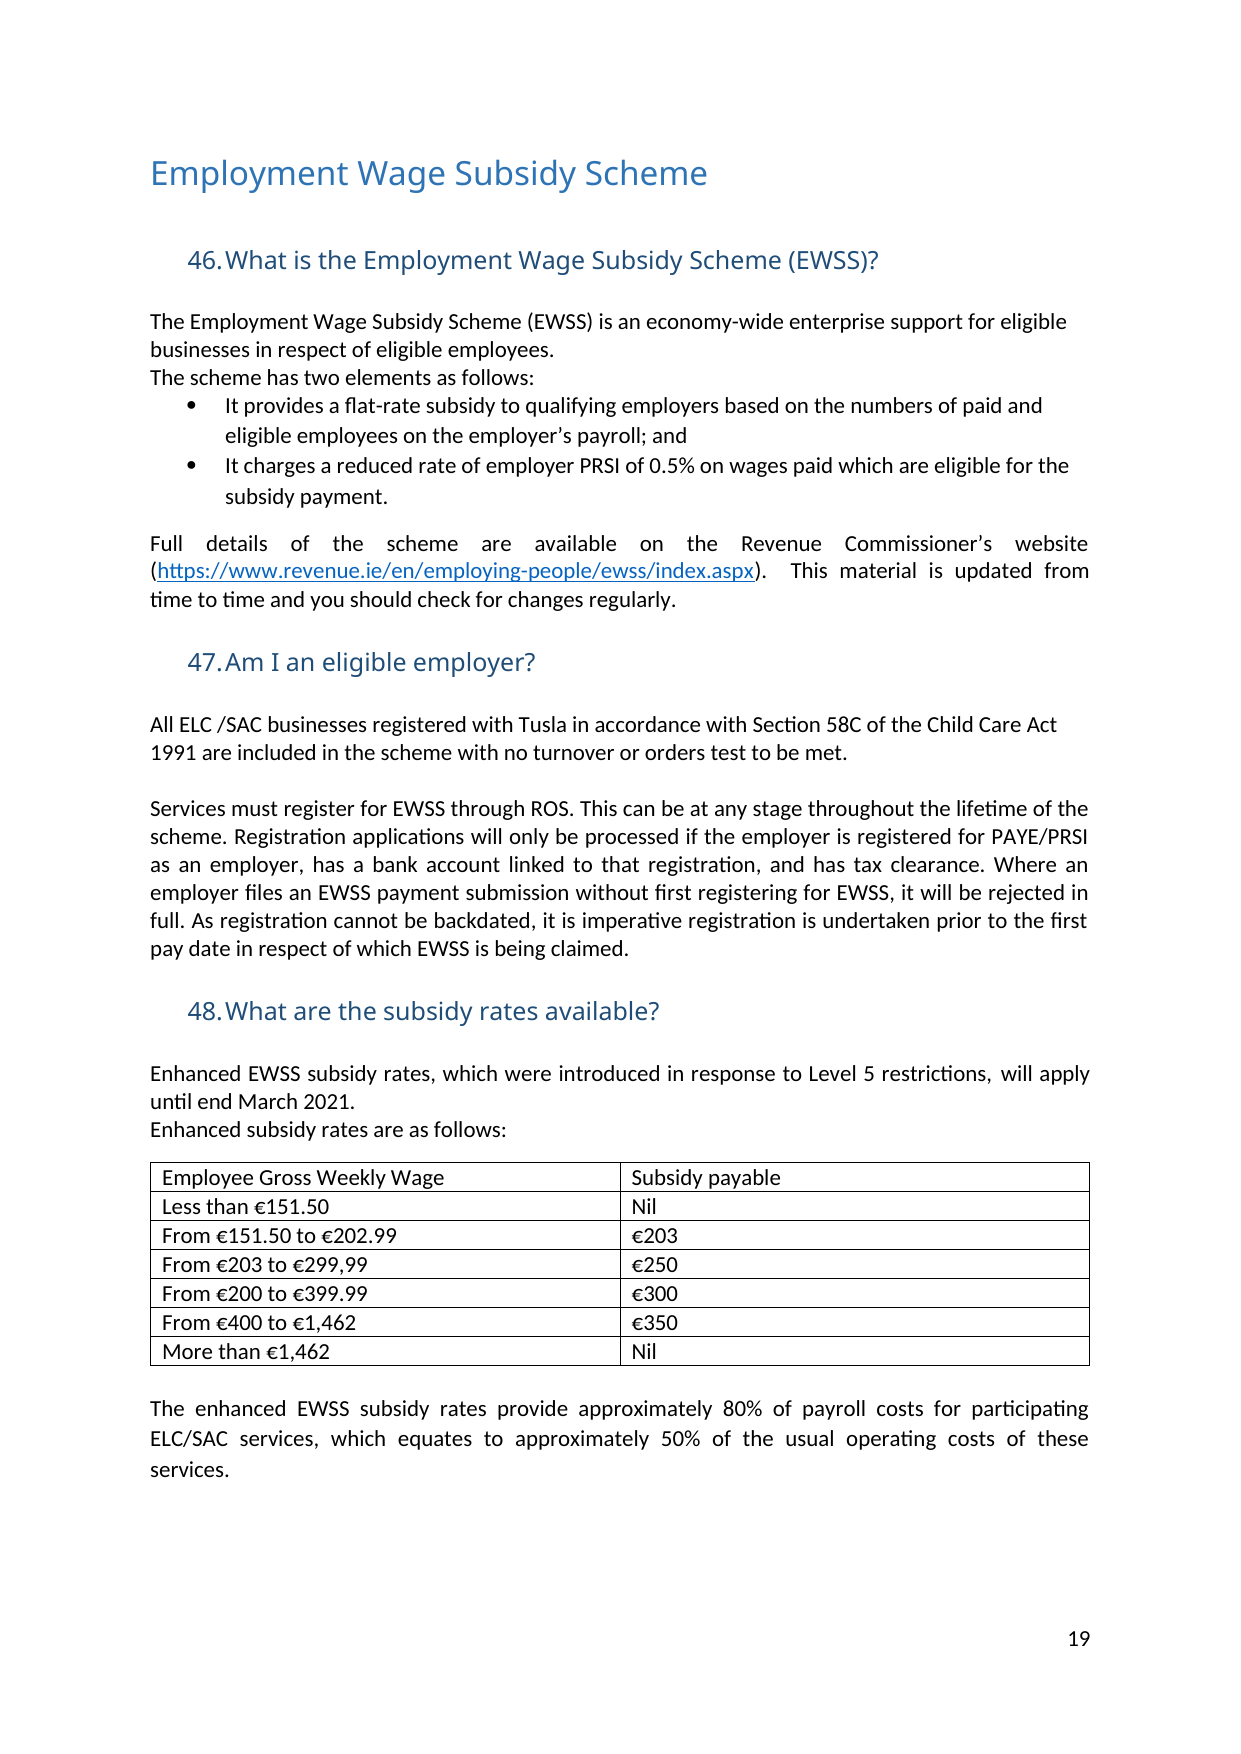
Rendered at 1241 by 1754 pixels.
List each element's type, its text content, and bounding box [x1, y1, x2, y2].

table_header Subsidy payable [621, 1163, 1089, 1191]
table_cell Less than €151.50 [151, 1192, 620, 1220]
table_cell €250 [621, 1250, 1089, 1278]
table_cell Nil [621, 1192, 1089, 1220]
text Enhanced EWSS subsidy rates, which were introduced in response to Level 5 restrictions, will apply until end March 2021. [150, 1059, 1090, 1115]
text Full details of the scheme are available on the Revenue Commissioner’s website (https://www.revenue.ie/en/employing-people/ewss/index.aspx). This material is updated from time to time and you should check for changes regularly. [150, 529, 1090, 613]
list It charges a reduced rate of employer PRSI of 0.5% on wages paid which are eligible for the subsidy payment. [187, 452, 1090, 510]
table_cell From €203 to €299,99 [151, 1250, 620, 1278]
table_cell From €400 to €1,462 [151, 1308, 620, 1336]
text Services must register for EWSS through ROS. This can be at any stage throughout the lifetime of the scheme. Registration applications will only be processed if the employer is registered for PAYE/PRSI as an employer, has a bank account linked to that registration, and has tax clearance. Where an employer files an EWSS payment submission without first registering for EWSS, it will be rejected in full. As registration cannot be backdated, it is imperative registration is undertaken prior to the first pay date in respect of which EWSS is being claimed. [150, 794, 1090, 962]
table_cell From €151.50 to €202.99 [151, 1221, 620, 1249]
table_header Employee Gross Weekly Wage [151, 1163, 620, 1191]
subtitle Employment Wage Subsidy Scheme [150, 150, 1090, 195]
text The Employment Wage Subsidy Scheme (EWSS) is an economy-wide enterprise support for eligible businesses in respect of eligible employees. [150, 307, 1090, 363]
table_cell More than €1,462 [151, 1337, 620, 1365]
subtitle What is the Employment Wage Subsidy Scheme (EWSS)? [187, 242, 1090, 276]
text The enhanced EWSS subsidy rates provide approximately 80% of payroll costs for participating ELC/SAC services, which equates to approximately 50% of the usual operating costs of these services. [150, 1394, 1090, 1483]
subtitle What are the subsidy rates available? [187, 994, 1090, 1028]
table_cell €350 [621, 1308, 1089, 1336]
text Enhanced subsidy rates are as follows: [150, 1115, 1090, 1143]
table_cell From €200 to €399.99 [151, 1279, 620, 1307]
table_cell Nil [621, 1337, 1089, 1365]
text The scheme has two elements as follows: [150, 363, 1090, 391]
table_cell €203 [621, 1221, 1089, 1249]
list It provides a flat-rate subsidy to qualifying employers based on the numbers of paid and eligible employees on the employer’s payroll; and [187, 391, 1090, 449]
table_cell €300 [621, 1279, 1089, 1307]
text All ELC /SAC businesses registered with Tusla in accordance with Section 58C of the Child Care Act 1991 are included in the scheme with no turnover or orders test to be met. [150, 710, 1090, 766]
subtitle Am I an eligible employer? [187, 645, 1090, 679]
